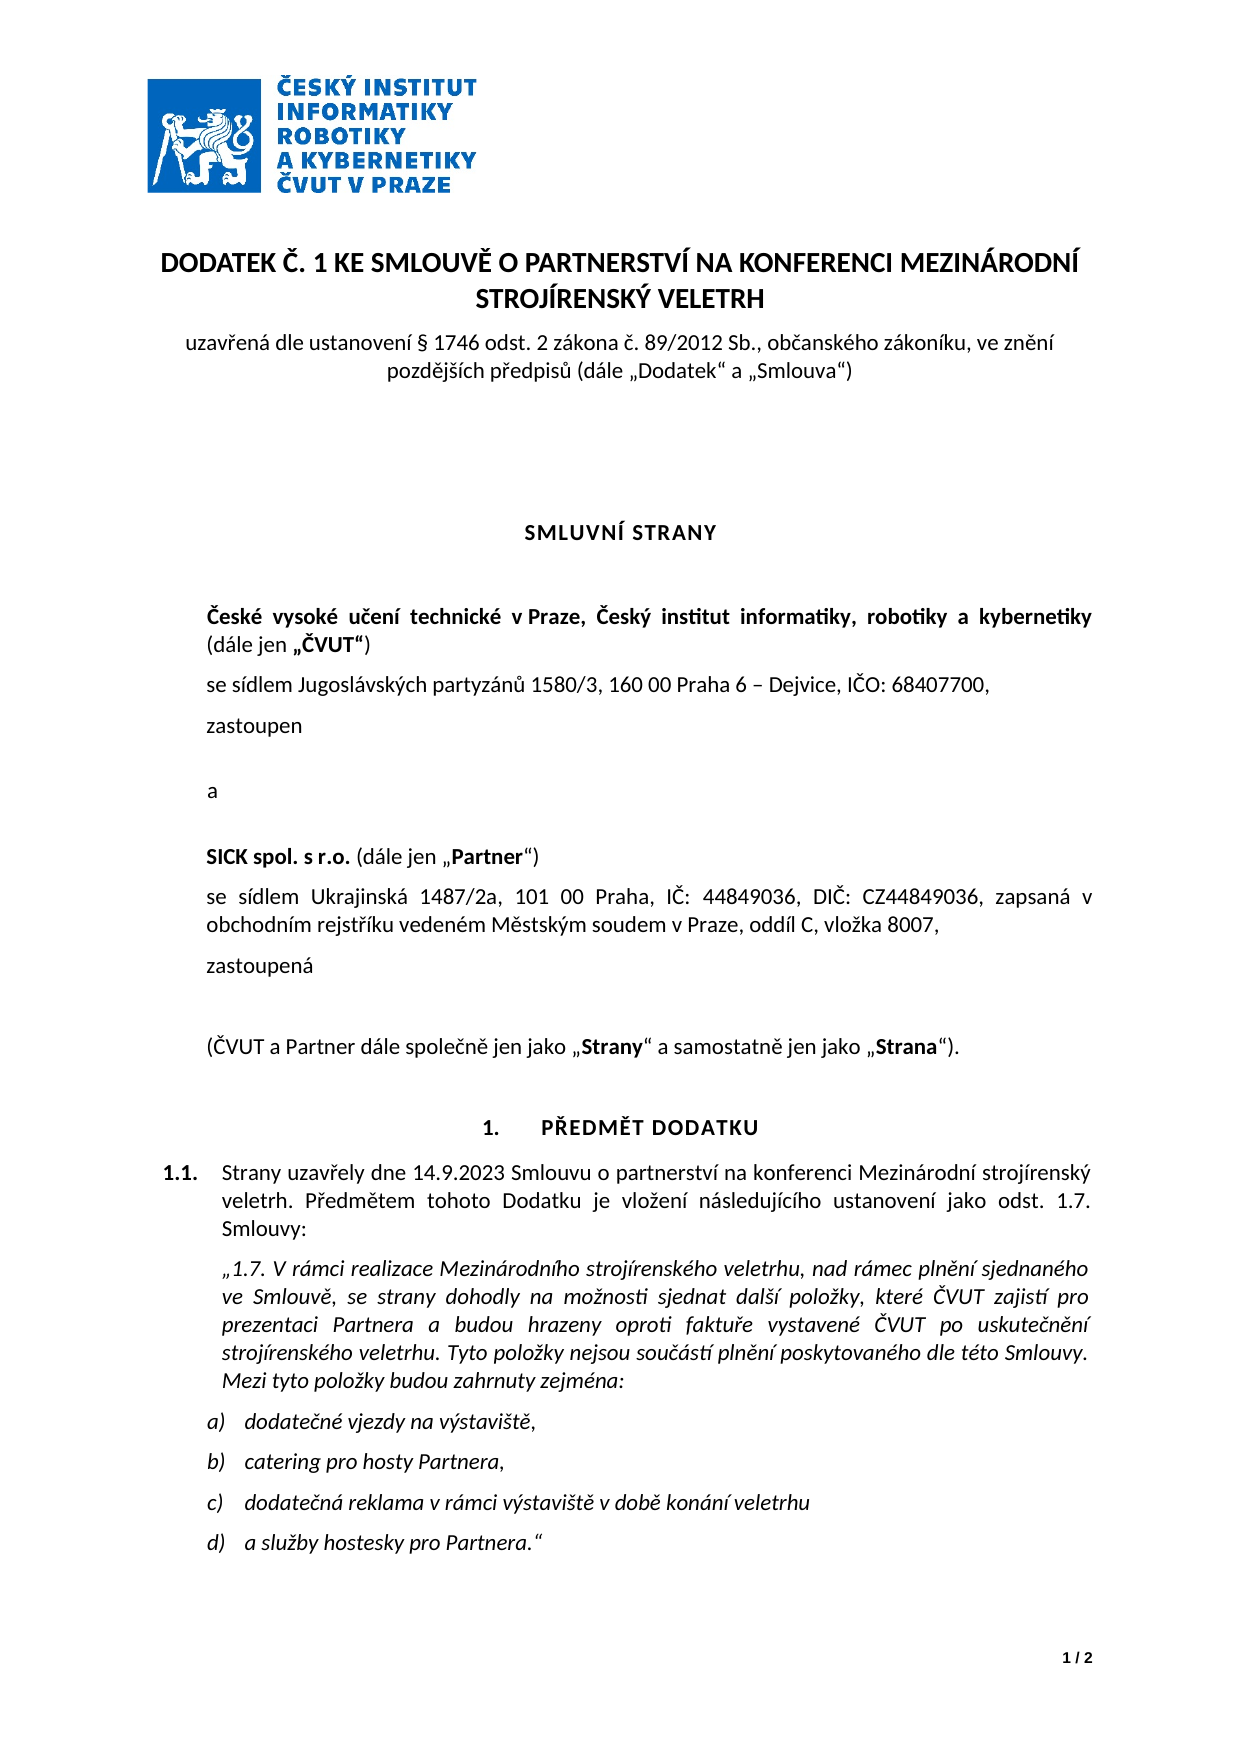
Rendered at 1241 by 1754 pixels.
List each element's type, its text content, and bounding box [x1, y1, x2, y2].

text České vysoké učení technické v Praze, Český institut informatiky, robotiky a kybernetiky (dále jen „ČVUT“) [206, 602, 1092, 658]
text SICK spol. s r.o. (dále jen „Partner“) [206, 842, 1092, 870]
text se sídlem Ukrajinská 1487/2a, 101 00 Praha, IČ: 44849036, DIČ: CZ44849036, zapsaná v obchodním rejstříku vedeném Městským soudem v Praze, oddíl C, vložka 8007, [206, 882, 1092, 938]
subtitle PŘEDMĚT DODATKU [148, 1113, 1092, 1141]
list Strany uzavřely dne 14.9.2023 Smlouvu o partnerství na konferenci Mezinárodní strojírenský veletrh. Předmětem tohoto Dodatku je vložení následujícího ustanovení jako odst. 1.7. Smlouvy: [162, 1158, 1092, 1242]
list dodatečné vjezdy na výstaviště, [207, 1407, 1092, 1435]
text a [207, 776, 1092, 804]
list a služby hostesky pro Partnera.“ [207, 1528, 1092, 1556]
subtitle SMLUVNÍ STRANY [148, 518, 1092, 546]
list „1.7. V rámci realizace Mezinárodního strojírenského veletrhu, nad rámec plnění sjednaného ve Smlouvě, se strany dohodly na možnosti sjednat další položky, které ČVUT zajistí pro prezentaci Partnera a budou hrazeny oproti faktuře vystavené ČVUT po uskutečnění strojírenského veletrhu. Tyto položky nejsou součástí plnění poskytovaného dle této Smlouvy. Mezi tyto položky budou zahrnuty zejména: [222, 1254, 1092, 1394]
text uzavřená dle ustanovení § 1746 odst. 2 zákona č. 89/2012 Sb., občanského zákoníku, ve znění pozdějších předpisů (dále „Dodatek“ a „Smlouva“) [148, 328, 1092, 384]
text se sídlem Jugoslávských partyzánů 1580/3, 160 00 Praha 6 – Dejvice, IČO: 68407700, [206, 670, 1092, 698]
text zastoupen [206, 711, 1092, 739]
picture [147, 75, 477, 193]
text zastoupená [206, 951, 1092, 979]
list catering pro hosty Partnera, [207, 1447, 1092, 1475]
list dodatečná reklama v rámci výstaviště v době konání veletrhu [207, 1488, 1092, 1516]
text (ČVUT a Partner dále společně jen jako „Strany“ a samostatně jen jako „Strana“). [206, 1032, 1092, 1060]
title DODATEK Č. 1 ke smlouvĚ o Partnerství na konferenci MEZINÁRODNÍ STROJÍRENSKÝ VELETRH [148, 244, 1092, 316]
